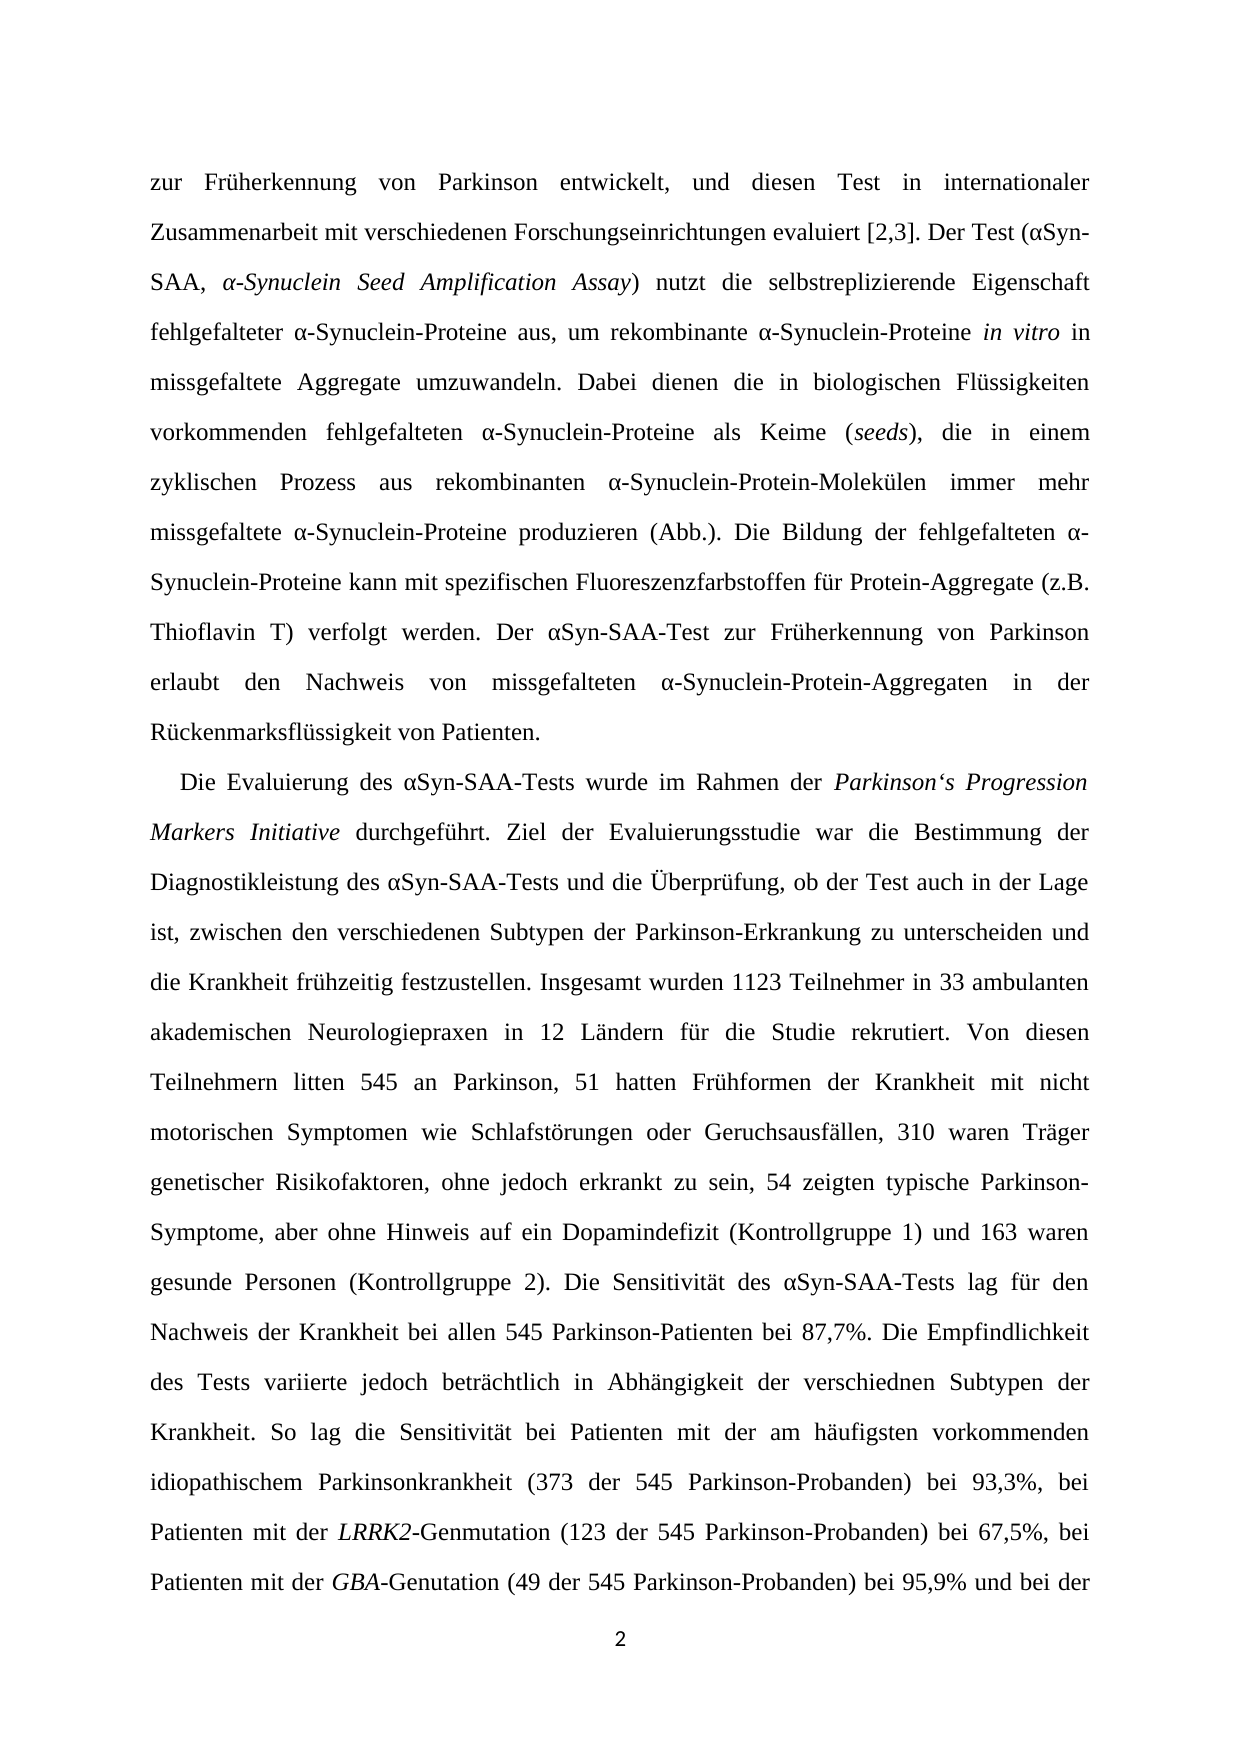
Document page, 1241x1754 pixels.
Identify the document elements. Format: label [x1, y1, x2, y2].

text [150, 150, 1090, 750]
text [150, 750, 1090, 1600]
